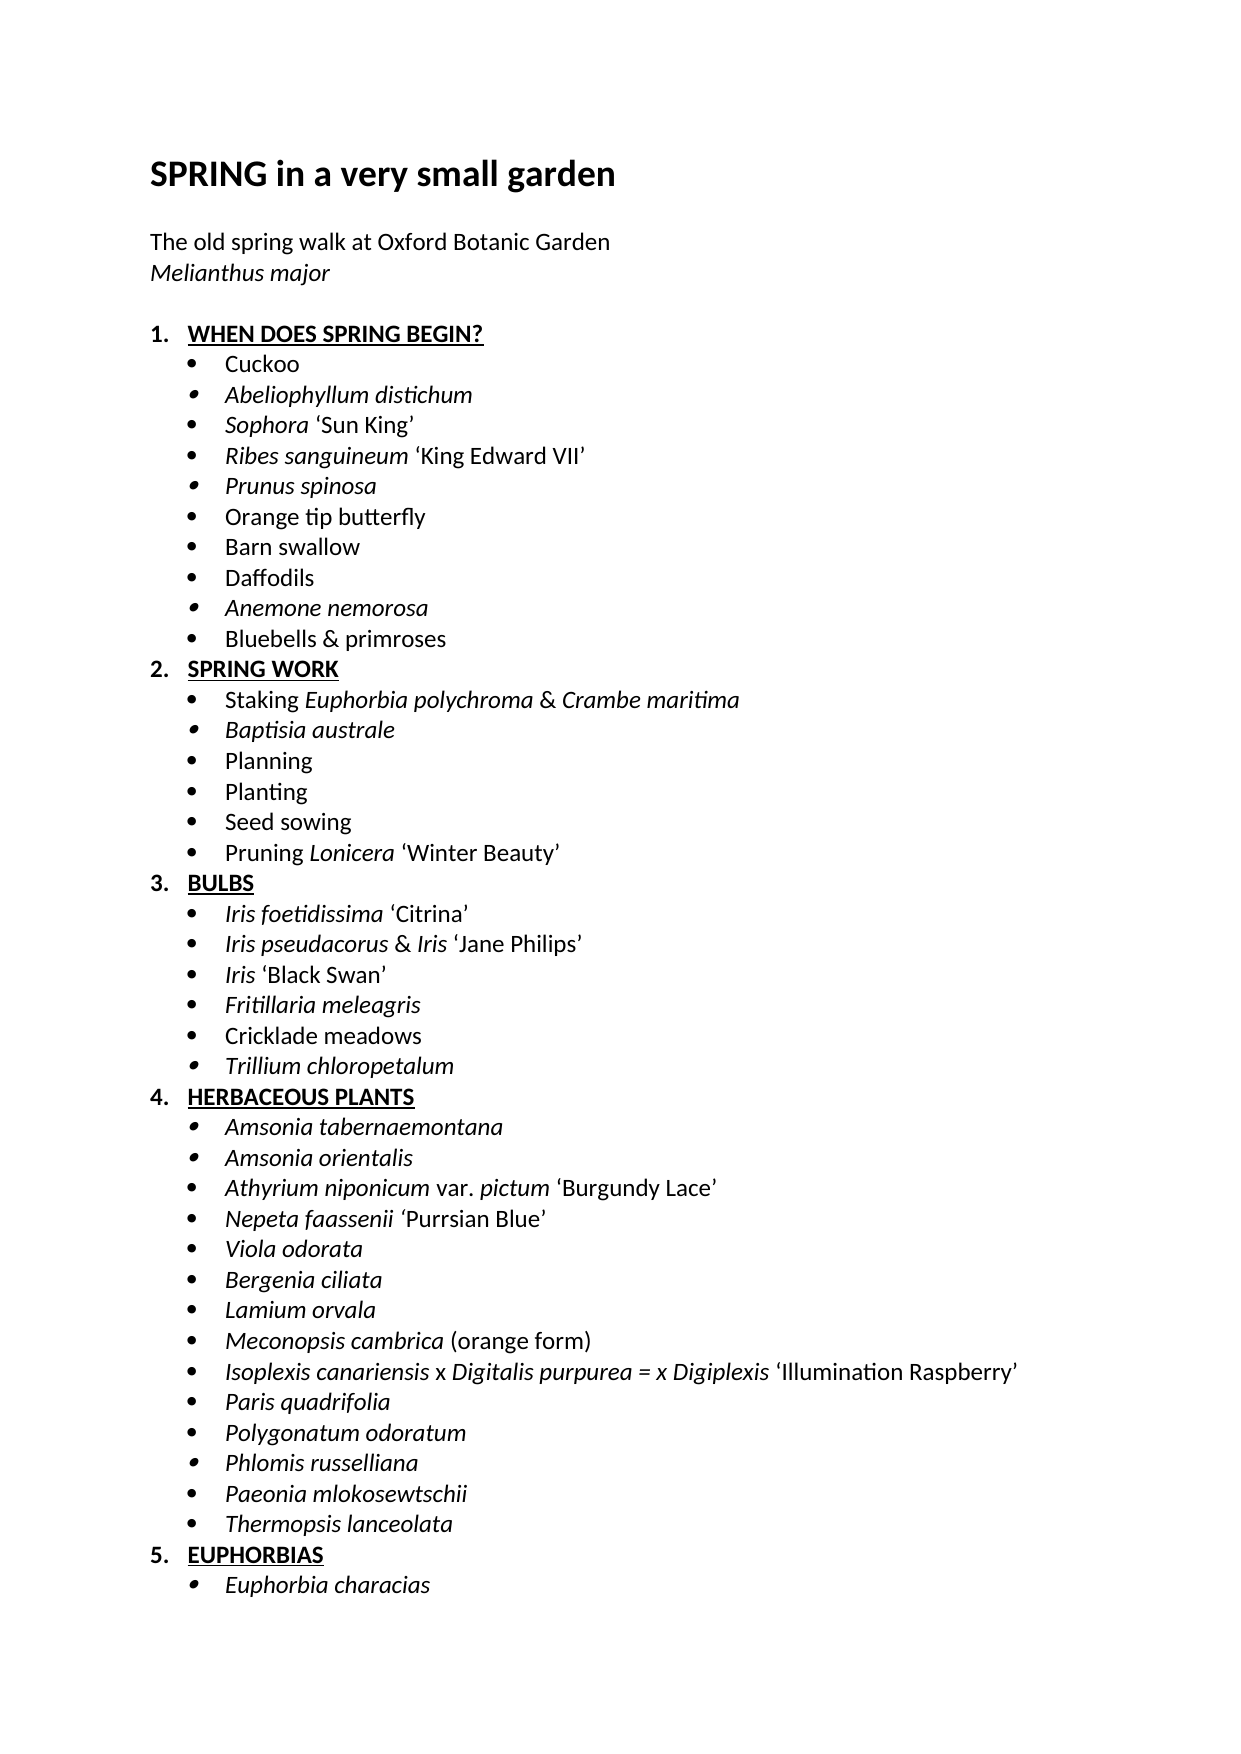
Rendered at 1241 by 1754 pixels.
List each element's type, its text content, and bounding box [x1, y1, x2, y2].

list Ribes sanguineum ‘King Edward VII’ [187, 440, 1090, 471]
list Baptisia australe [187, 715, 1090, 745]
list Phlomis russelliana [187, 1447, 1090, 1478]
list Orange tip butterfly [187, 501, 1090, 532]
list Bergenia ciliata [187, 1264, 1090, 1294]
list Pruning Lonicera ‘Winter Beauty’ [187, 837, 1090, 867]
list Staking Euphorbia polychroma & Crambe maritima [187, 684, 1090, 715]
list BULBS [150, 867, 1090, 898]
list Isoplexis canariensis x Digitalis purpurea = x Digiplexis ‘Illumination Raspberry’ [187, 1356, 1090, 1386]
list Athyrium niponicum var. pictum ‘Burgundy Lace’ [187, 1172, 1090, 1203]
list WHEN DOES SPRING BEGIN? [150, 318, 1090, 348]
list Iris pseudacorus & Iris ‘Jane Philips’ [187, 928, 1090, 959]
list Paris quadrifolia [187, 1386, 1090, 1417]
list Abeliophyllum distichum [187, 379, 1090, 409]
list Planning [187, 745, 1090, 776]
list Planting [187, 776, 1090, 806]
list Daffodils [187, 562, 1090, 593]
list Sophora ‘Sun King’ [187, 409, 1090, 440]
text SPRING in a very small garden [150, 150, 1090, 196]
text Melianthus major [150, 257, 1090, 287]
list Fritillaria meleagris [187, 989, 1090, 1020]
list Paeonia mlokosewtschii [187, 1478, 1090, 1508]
text The old spring walk at Oxford Botanic Garden [150, 226, 1090, 257]
list Euphorbia characias [187, 1569, 1090, 1600]
list Trillium chloropetalum [187, 1050, 1090, 1081]
list Iris foetidissima ‘Citrina’ [187, 898, 1090, 928]
list Lamium orvala [187, 1294, 1090, 1325]
list EUPHORBIAS [150, 1539, 1090, 1569]
list Nepeta faassenii ‘Purrsian Blue’ [187, 1203, 1090, 1233]
list Cuckoo [187, 348, 1090, 379]
list Amsonia orientalis [187, 1142, 1090, 1172]
list Iris ‘Black Swan’ [187, 959, 1090, 989]
list Amsonia tabernaemontana [187, 1111, 1090, 1142]
list Barn swallow [187, 532, 1090, 562]
list Anemone nemorosa [187, 593, 1090, 623]
list Prunus spinosa [187, 471, 1090, 501]
list Seed sowing [187, 806, 1090, 837]
list Meconopsis cambrica (orange form) [187, 1325, 1090, 1356]
list SPRING WORK [150, 654, 1090, 684]
list Thermopsis lanceolata [187, 1508, 1090, 1539]
list Cricklade meadows [187, 1020, 1090, 1050]
list Viola odorata [187, 1233, 1090, 1264]
list HERBACEOUS PLANTS [150, 1081, 1090, 1111]
list Polygonatum odoratum [187, 1417, 1090, 1447]
list Bluebells & primroses [187, 623, 1090, 654]
